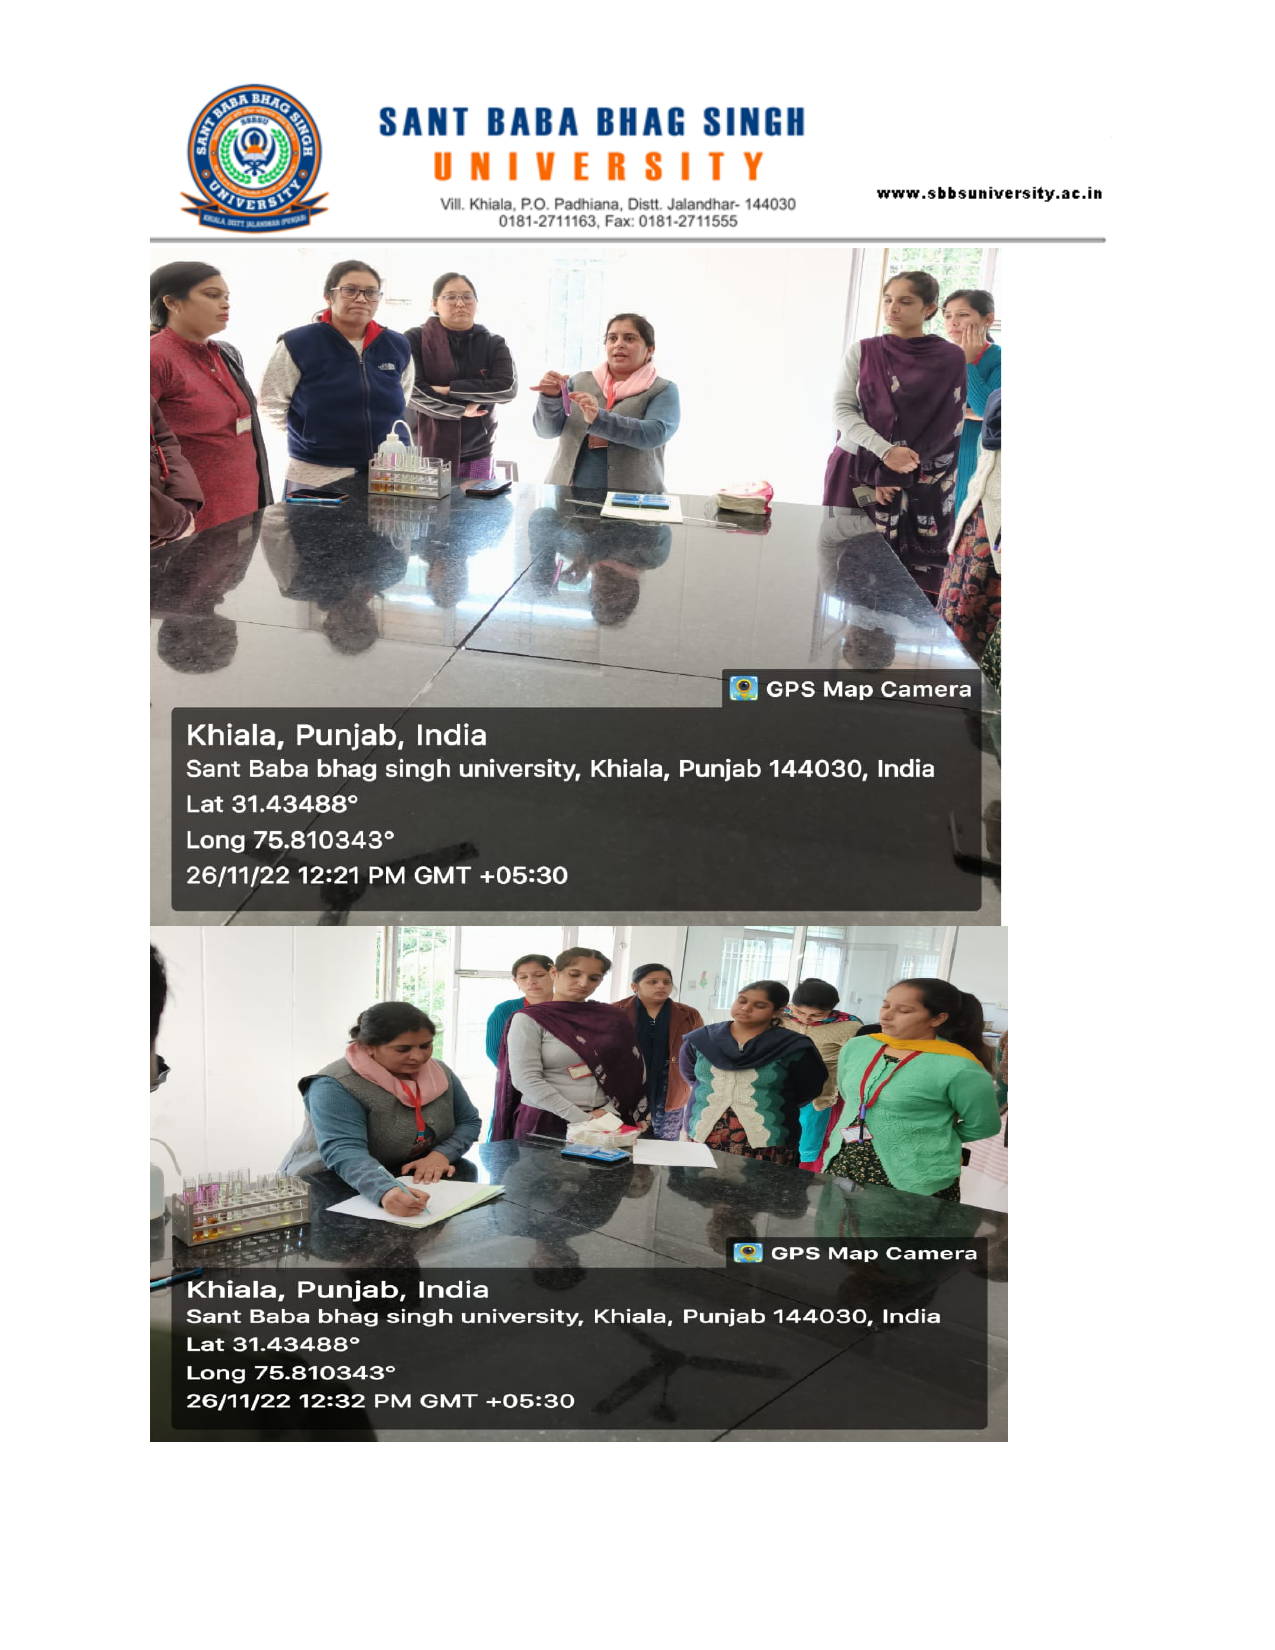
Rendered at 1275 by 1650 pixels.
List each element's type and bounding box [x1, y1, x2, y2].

picture [149, 75, 1125, 1442]
